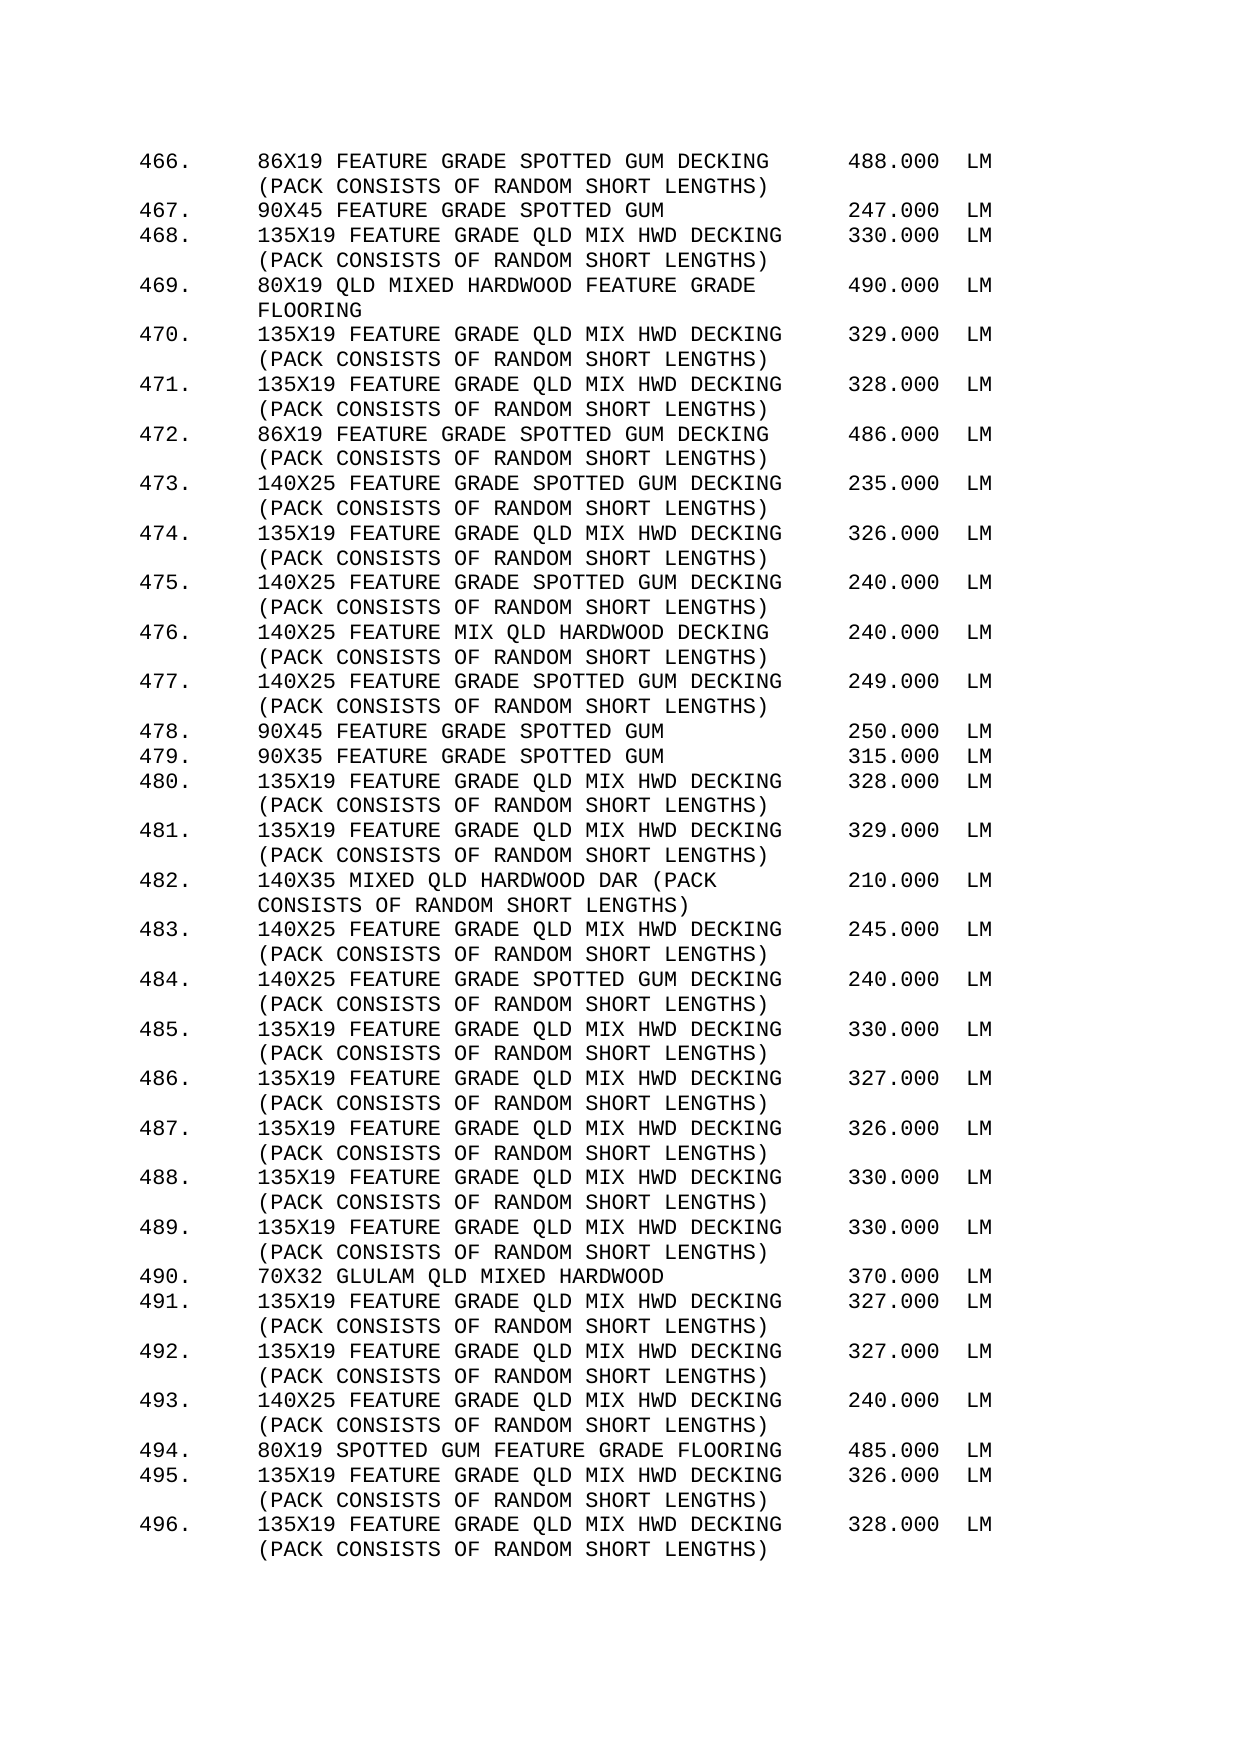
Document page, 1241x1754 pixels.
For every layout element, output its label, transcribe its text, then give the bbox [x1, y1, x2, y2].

text 491. 135X19 FEATURE GRADE QLD MIX HWD DECKING 327.000 LM [139, 1290, 1101, 1315]
text 472. 86X19 FEATURE GRADE SPOTTED GUM DECKING 486.000 LM [139, 423, 1101, 447]
text (PACK CONSISTS OF RANDOM SHORT LENGTHS) [139, 1142, 1101, 1166]
text (PACK CONSISTS OF RANDOM SHORT LENGTHS) [139, 1315, 1101, 1340]
text 469. 80X19 QLD MIXED HARDWOOD FEATURE GRADE 490.000 LM [139, 274, 1101, 299]
text 490. 70X32 GLULAM QLD MIXED HARDWOOD 370.000 LM [139, 1266, 1101, 1290]
text 477. 140X25 FEATURE GRADE SPOTTED GUM DECKING 249.000 LM [139, 671, 1101, 695]
text 467. 90X45 FEATURE GRADE SPOTTED GUM 247.000 LM [139, 199, 1101, 224]
text (PACK CONSISTS OF RANDOM SHORT LENGTHS) [139, 497, 1101, 522]
text 483. 140X25 FEATURE GRADE QLD MIX HWD DECKING 245.000 LM [139, 918, 1101, 943]
text (PACK CONSISTS OF RANDOM SHORT LENGTHS) [139, 175, 1101, 199]
text (PACK CONSISTS OF RANDOM SHORT LENGTHS) [139, 547, 1101, 571]
text 485. 135X19 FEATURE GRADE QLD MIX HWD DECKING 330.000 LM [139, 1018, 1101, 1042]
text (PACK CONSISTS OF RANDOM SHORT LENGTHS) [139, 398, 1101, 423]
text (PACK CONSISTS OF RANDOM SHORT LENGTHS) [139, 1092, 1101, 1117]
text 488. 135X19 FEATURE GRADE QLD MIX HWD DECKING 330.000 LM [139, 1166, 1101, 1191]
text 474. 135X19 FEATURE GRADE QLD MIX HWD DECKING 326.000 LM [139, 522, 1101, 547]
text (PACK CONSISTS OF RANDOM SHORT LENGTHS) [139, 1489, 1101, 1513]
text 495. 135X19 FEATURE GRADE QLD MIX HWD DECKING 326.000 LM [139, 1464, 1101, 1489]
text 466. 86X19 FEATURE GRADE SPOTTED GUM DECKING 488.000 LM [139, 150, 1101, 175]
text (PACK CONSISTS OF RANDOM SHORT LENGTHS) [139, 249, 1101, 274]
text CONSISTS OF RANDOM SHORT LENGTHS) [139, 894, 1101, 918]
text (PACK CONSISTS OF RANDOM SHORT LENGTHS) [139, 1042, 1101, 1067]
text (PACK CONSISTS OF RANDOM SHORT LENGTHS) [139, 646, 1101, 671]
text 492. 135X19 FEATURE GRADE QLD MIX HWD DECKING 327.000 LM [139, 1340, 1101, 1365]
text 489. 135X19 FEATURE GRADE QLD MIX HWD DECKING 330.000 LM [139, 1216, 1101, 1241]
text 468. 135X19 FEATURE GRADE QLD MIX HWD DECKING 330.000 LM [139, 224, 1101, 249]
text 482. 140X35 MIXED QLD HARDWOOD DAR (PACK 210.000 LM [139, 869, 1101, 894]
text (PACK CONSISTS OF RANDOM SHORT LENGTHS) [139, 596, 1101, 621]
text 494. 80X19 SPOTTED GUM FEATURE GRADE FLOORING 485.000 LM [139, 1439, 1101, 1464]
text 479. 90X35 FEATURE GRADE SPOTTED GUM 315.000 LM [139, 745, 1101, 770]
text 486. 135X19 FEATURE GRADE QLD MIX HWD DECKING 327.000 LM [139, 1067, 1101, 1092]
text 484. 140X25 FEATURE GRADE SPOTTED GUM DECKING 240.000 LM [139, 968, 1101, 993]
text 487. 135X19 FEATURE GRADE QLD MIX HWD DECKING 326.000 LM [139, 1117, 1101, 1142]
text (PACK CONSISTS OF RANDOM SHORT LENGTHS) [139, 447, 1101, 472]
text 478. 90X45 FEATURE GRADE SPOTTED GUM 250.000 LM [139, 720, 1101, 745]
text (PACK CONSISTS OF RANDOM SHORT LENGTHS) [139, 844, 1101, 869]
text 493. 140X25 FEATURE GRADE QLD MIX HWD DECKING 240.000 LM [139, 1389, 1101, 1414]
text 475. 140X25 FEATURE GRADE SPOTTED GUM DECKING 240.000 LM [139, 571, 1101, 596]
text (PACK CONSISTS OF RANDOM SHORT LENGTHS) [139, 1191, 1101, 1216]
text (PACK CONSISTS OF RANDOM SHORT LENGTHS) [139, 1365, 1101, 1389]
text (PACK CONSISTS OF RANDOM SHORT LENGTHS) [139, 993, 1101, 1018]
text 481. 135X19 FEATURE GRADE QLD MIX HWD DECKING 329.000 LM [139, 819, 1101, 844]
text (PACK CONSISTS OF RANDOM SHORT LENGTHS) [139, 794, 1101, 819]
text (PACK CONSISTS OF RANDOM SHORT LENGTHS) [139, 1538, 1101, 1563]
text (PACK CONSISTS OF RANDOM SHORT LENGTHS) [139, 943, 1101, 968]
text 496. 135X19 FEATURE GRADE QLD MIX HWD DECKING 328.000 LM [139, 1513, 1101, 1538]
text 480. 135X19 FEATURE GRADE QLD MIX HWD DECKING 328.000 LM [139, 770, 1101, 794]
text 470. 135X19 FEATURE GRADE QLD MIX HWD DECKING 329.000 LM [139, 323, 1101, 348]
text (PACK CONSISTS OF RANDOM SHORT LENGTHS) [139, 1241, 1101, 1266]
text (PACK CONSISTS OF RANDOM SHORT LENGTHS) [139, 348, 1101, 373]
text FLOORING [139, 299, 1101, 323]
text 473. 140X25 FEATURE GRADE SPOTTED GUM DECKING 235.000 LM [139, 472, 1101, 497]
text 476. 140X25 FEATURE MIX QLD HARDWOOD DECKING 240.000 LM [139, 621, 1101, 646]
text (PACK CONSISTS OF RANDOM SHORT LENGTHS) [139, 695, 1101, 720]
text (PACK CONSISTS OF RANDOM SHORT LENGTHS) [139, 1414, 1101, 1439]
text 471. 135X19 FEATURE GRADE QLD MIX HWD DECKING 328.000 LM [139, 373, 1101, 398]
